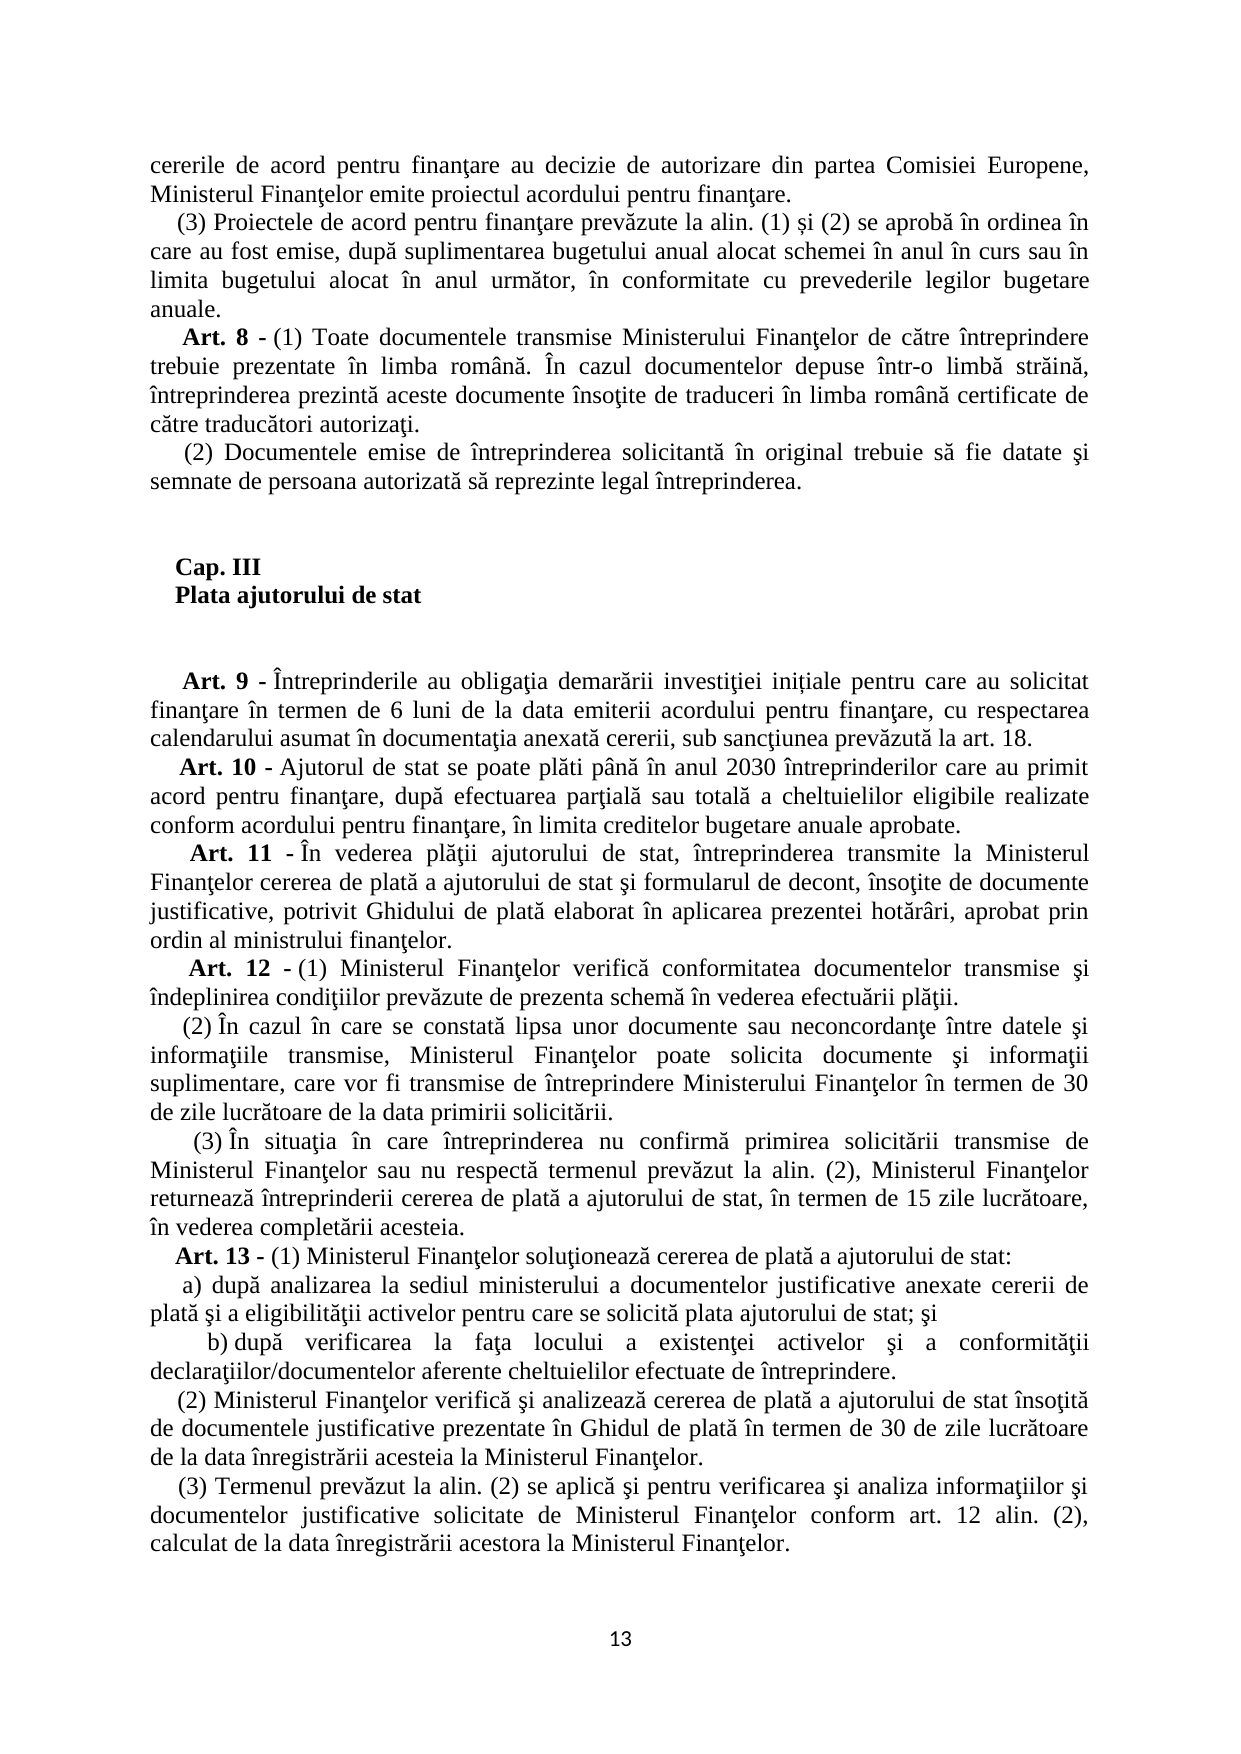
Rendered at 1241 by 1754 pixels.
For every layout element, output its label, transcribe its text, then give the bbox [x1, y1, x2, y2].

text (2) În cazul în care se constată lipsa unor documente sau neconcordanţe între datele şi informaţiile transmise, Ministerul Finanţelor poate solicita documente şi informaţii suplimentare, care vor fi transmise de întreprindere Ministerului Finanţelor în termen de 30 de zile lucrătoare de la data primirii solicitării. [150, 1011, 1090, 1126]
text Art. 9 - Întreprinderile au obligaţia demarării investiţiei inițiale pentru care au solicitat finanţare în termen de 6 luni de la data emiterii acordului pentru finanţare, cu respectarea calendarului asumat în documentaţia anexată cererii, sub sancţiunea prevăzută la art. 18. [150, 666, 1090, 752]
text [150, 150, 1090, 207]
text (2) Documentele emise de întreprinderea solicitantă în original trebuie să fie datate şi semnate de persoana autorizată să reprezinte legal întreprinderea. [150, 437, 1090, 495]
text (3) Termenul prevăzut la alin. (2) se aplică şi pentru verificarea şi analiza informaţiilor şi documentelor justificative solicitate de Ministerul Finanţelor conform art. 12 alin. (2), calculat de la data înregistrării acestora la Ministerul Finanţelor. [150, 1471, 1090, 1557]
text Art. 10 - Ajutorul de stat se poate plăti până în anul 2030 întreprinderilor care au primit acord pentru finanţare, după efectuarea parţială sau totală a cheltuielilor eligibile realizate conform acordului pentru finanţare, în limita creditelor bugetare anuale aprobate. [150, 752, 1090, 838]
text (2) Ministerul Finanţelor verifică şi analizează cererea de plată a ajutorului de stat însoţită de documentele justificative prezentate în Ghidul de plată în termen de 30 de zile lucrătoare de la data înregistrării acesteia la Ministerul Finanţelor. [150, 1385, 1090, 1471]
text (3) Proiectele de acord pentru finanţare prevăzute la alin. (1) și (2) se aprobă în ordinea în care au fost emise, după suplimentarea bugetului anual alocat schemei în anul în curs sau în limita bugetului alocat în anul următor, în conformitate cu prevederile legilor bugetare anuale. [150, 207, 1090, 322]
text a) după analizarea la sediul ministerului a documentelor justificative anexate cererii de plată şi a eligibilităţii activelor pentru care se solicită plata ajutorului de stat; şi [150, 1270, 1090, 1327]
text Plata ajutorului de stat [150, 581, 1090, 609]
text Art. 12 - (1) Ministerul Finanţelor verifică conformitatea documentelor transmise şi îndeplinirea condiţiilor prevăzute de prezenta schemă în vederea efectuării plăţii. [150, 953, 1090, 1011]
text Cap. III [150, 552, 1090, 581]
text Art. 11 - În vederea plăţii ajutorului de stat, întreprinderea transmite la Ministerul Finanţelor cererea de plată a ajutorului de stat şi formularul de decont, însoţite de documente justificative, potrivit Ghidului de plată elaborat în aplicarea prezentei hotărâri, aprobat prin ordin al ministrului finanţelor. [150, 838, 1090, 953]
text b) după verificarea la faţa locului a existenţei activelor şi a conformităţii declaraţiilor/documentelor aferente cheltuielilor efectuate de întreprindere. [150, 1327, 1090, 1385]
text Art. 8 - (1) Toate documentele transmise Ministerului Finanţelor de către întreprindere trebuie prezentate în limba română. În cazul documentelor depuse într-o limbă străină, întreprinderea prezintă aceste documente însoţite de traduceri în limba română certificate de către traducători autorizaţi. [150, 322, 1090, 437]
text Art. 13 - (1) Ministerul Finanţelor soluţionează cererea de plată a ajutorului de stat: [150, 1241, 1090, 1270]
text (3) În situaţia în care întreprinderea nu confirmă primirea solicitării transmise de Ministerul Finanţelor sau nu respectă termenul prevăzut la alin. (2), Ministerul Finanţelor returnează întreprinderii cererea de plată a ajutorului de stat, în termen de 15 zile lucrătoare, în vederea completării acesteia. [150, 1126, 1090, 1241]
